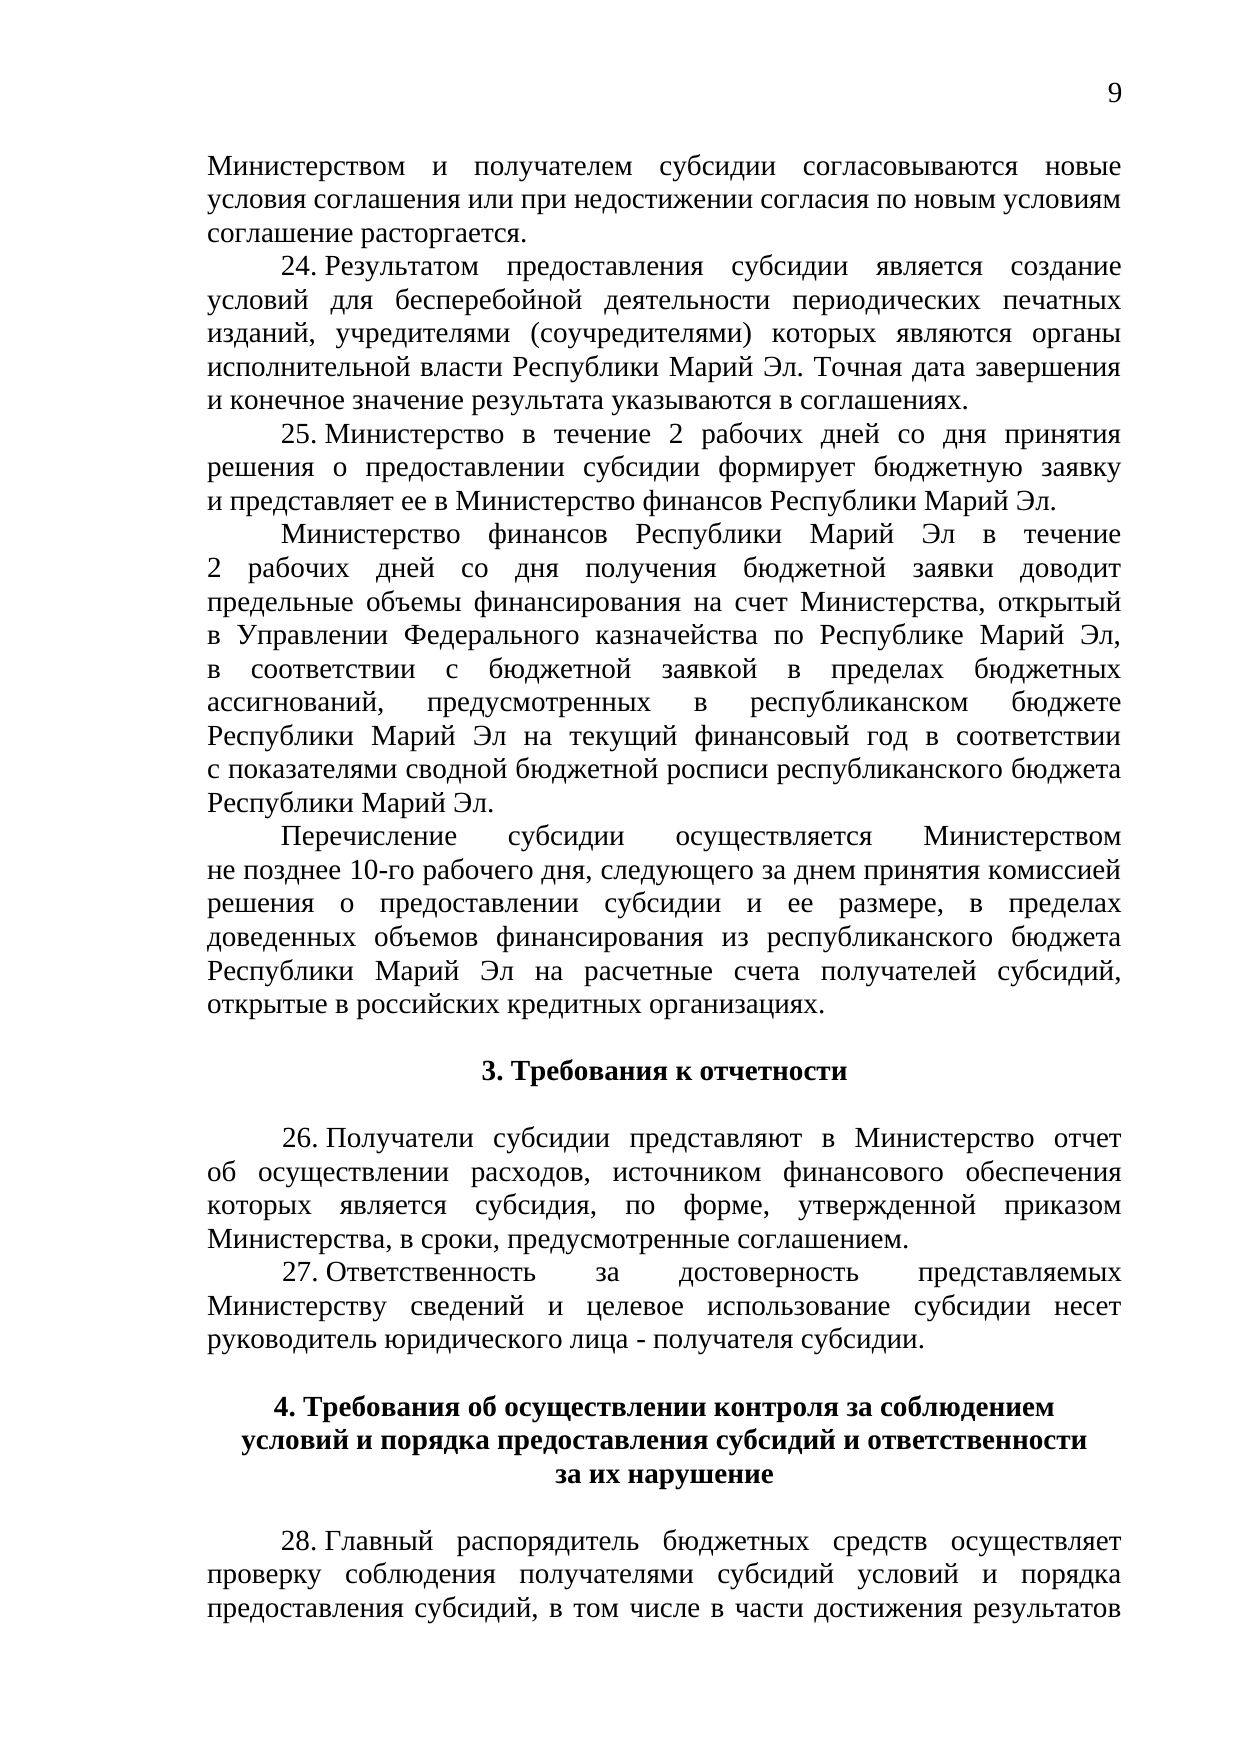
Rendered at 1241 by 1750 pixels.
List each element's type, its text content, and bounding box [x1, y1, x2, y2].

text 26. Получатели субсидии представляют в Министерство отчет об осуществлении расходов, источником финансового обеспечения которых является субсидия, по форме, утвержденной приказом Министерства, в сроки, предусмотренные соглашением. [207, 1120, 1122, 1254]
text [207, 148, 1122, 248]
title условий и порядка предоставления субсидий и ответственности [207, 1422, 1122, 1456]
text 25. Министерство в течение 2 рабочих дней со дня принятия решения о предоставлении субсидии формирует бюджетную заявку и представляет ее в Министерство финансов Республики Марий Эл. [207, 416, 1122, 517]
title 4. Требования об осуществлении контроля за соблюдением [207, 1389, 1122, 1422]
text Перечисление субсидии осуществляется Министерством не позднее 10-го рабочего дня, следующего за днем принятия комиссией решения о предоставлении субсидии и ее размере, в пределах доведенных объемов финансирования из республиканского бюджета Республики Марий Эл на расчетные счета получателей субсидий, открытые в российских кредитных организациях. [207, 818, 1122, 1020]
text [207, 1523, 1122, 1623]
title за их нарушение [207, 1456, 1122, 1489]
text Министерство финансов Республики Марий Эл в течение 2 рабочих дней со дня получения бюджетной заявки доводит предельные объемы финансирования на счет Министерства, открытый в Управлении Федерального казначейства по Республике Марий Эл, в соответствии с бюджетной заявкой в пределах бюджетных ассигнований, предусмотренных в республиканском бюджете Республики Марий Эл на текущий финансовый год в соответствии с показателями сводной бюджетной росписи республиканского бюджета Республики Марий Эл. [207, 517, 1122, 818]
text 27. Ответственность за достоверность представляемых Министерству сведений и целевое использование субсидии несет руководитель юридического лица - получателя субсидии. [207, 1254, 1122, 1355]
title 3. Требования к отчетности [207, 1053, 1122, 1087]
text 24. Результатом предоставления субсидии является создание условий для бесперебойной деятельности периодических печатных изданий, учредителями (соучредителями) которых являются органы исполнительной власти Республики Марий Эл. Точная дата завершения и конечное значение результата указываются в соглашениях. [207, 248, 1122, 416]
